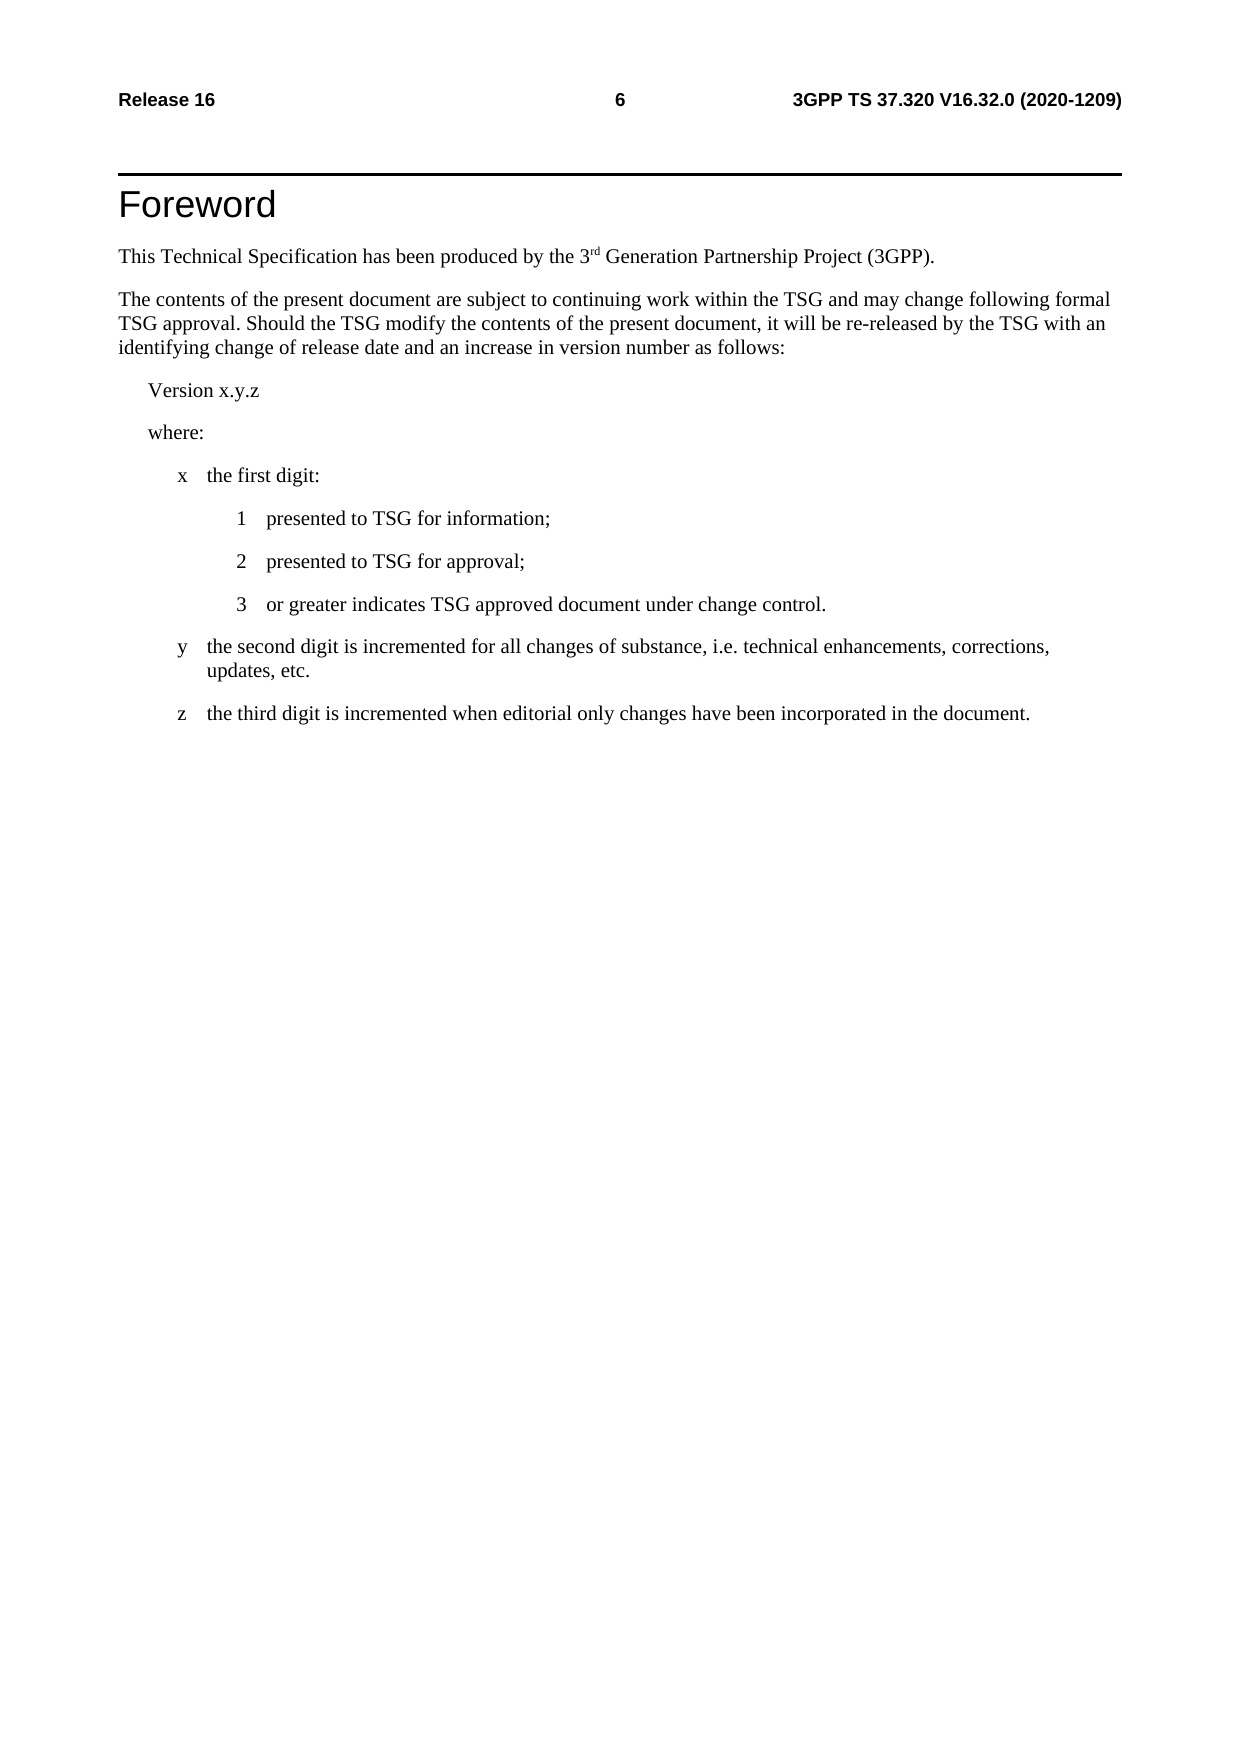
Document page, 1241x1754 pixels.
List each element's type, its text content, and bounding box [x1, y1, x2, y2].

text where: [148, 420, 1122, 444]
text 1 presented to TSG for information; [236, 506, 1122, 530]
text x the first digit: [177, 463, 1122, 487]
text Version x.y.z [148, 377, 1122, 402]
subtitle Foreword [118, 176, 1122, 225]
text The contents of the present document are subject to continuing work within the TSG and may change following formal TSG approval. Should the TSG modify the contents of the present document, it will be re-released by the TSG with an identifying change of release date and an increase in version number as follows: [118, 287, 1122, 359]
text 3 or greater indicates TSG approved document under change control. [236, 592, 1122, 616]
text 2 presented to TSG for approval; [236, 549, 1122, 573]
text This Technical Specification has been produced by the 3rd Generation Partnership Project (3GPP). [118, 244, 1122, 268]
text y the second digit is incremented for all changes of substance, i.e. technical enhancements, corrections, updates, etc. [177, 634, 1122, 682]
text z the third digit is incremented when editorial only changes have been incorporated in the document. [177, 701, 1122, 725]
